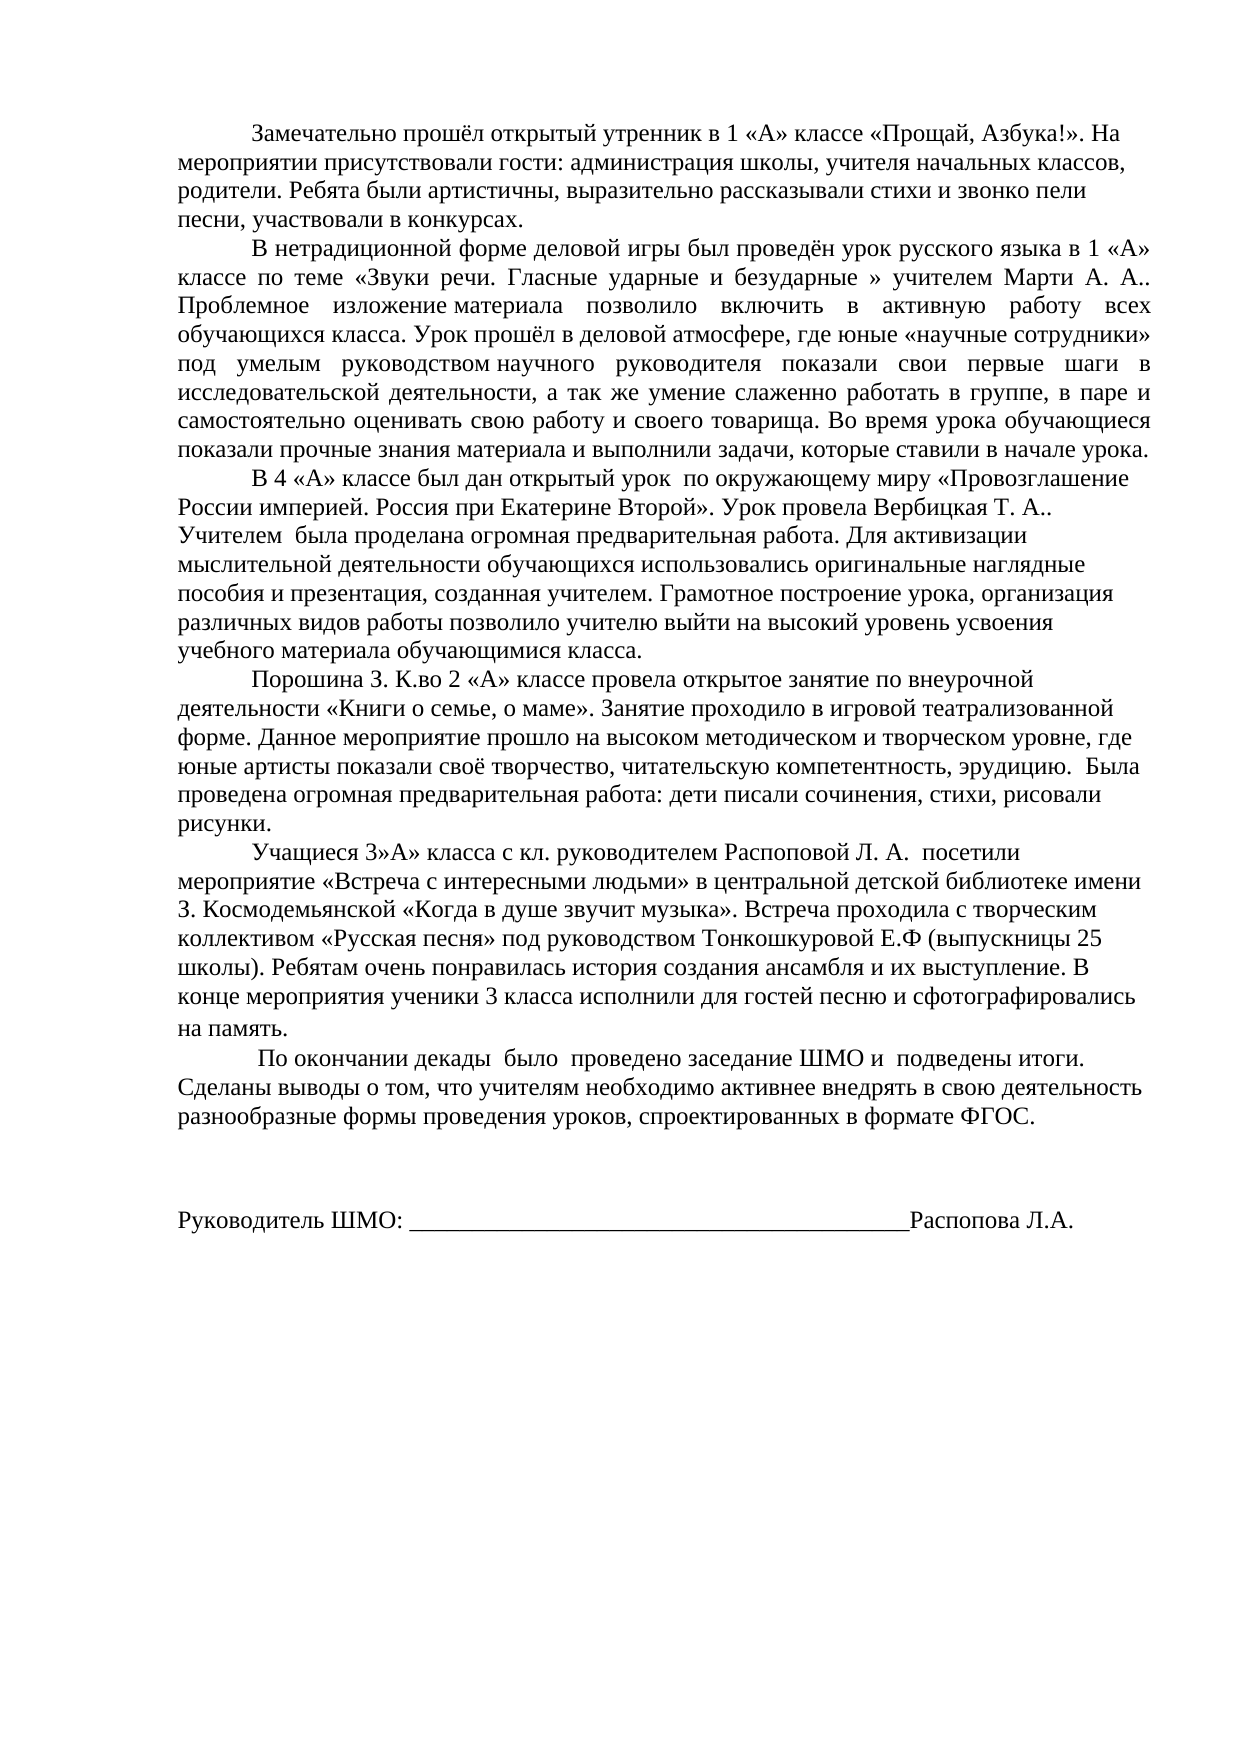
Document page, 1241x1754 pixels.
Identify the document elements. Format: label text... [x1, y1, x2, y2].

text Руководитель ШМО: ________________________________________Распопова Л.А. [177, 1206, 1152, 1234]
text По окончании декады было проведено заседание ШМО и подведены итоги. Сделаны выводы о том, что учителям необходимо активнее внедрять в свою деятельность разнообразные формы проведения уроков, спроектированных в формате ФГОС. [177, 1043, 1152, 1130]
text Порошина З. К.во 2 «А» классе провела открытое занятие по внеурочной деятельности «Книги о семье, о маме». Занятие проходило в игровой театрализованной форме. Данное мероприятие прошло на высоком методическом и творческом уровне, где юные артисты показали своё творчество, читательскую компетентность, эрудицию. Была проведена огромная предварительная работа: дети писали сочинения, стихи, рисовали рисунки. [177, 664, 1152, 837]
text В 4 «А» классе был дан открытый урок по окружающему миру «Провозглашение России империей. Россия при Екатерине Второй». Урок провела Вербицкая Т. А.. Учителем была проделана огромная предварительная работа. Для активизации мыслительной деятельности обучающихся использовались оригинальные наглядные пособия и презентация, созданная учителем. Грамотное построение урока, организация различных видов работы позволило учителю выйти на высокий уровень усвоения учебного материала обучающимися класса. [177, 463, 1152, 664]
text Замечательно прошёл открытый утренник в 1 «А» классе «Прощай, Азбука!». На мероприятии присутствовали гости: администрация школы, учителя начальных классов, родители. Ребята были артистичны, выразительно рассказывали стихи и звонко пели песни, участвовали в конкурсах. [177, 118, 1152, 233]
text Учащиеся 3»А» класса с кл. руководителем Распоповой Л. А. посетили мероприятие «Встреча с интересными людьми» в центральной детской библиотеке имени З. Космодемьянской «Когда в душе звучит музыка». Встреча проходила с творческим коллективом «Русская песня» под руководством Тонкошкуровой Е.Ф (выпускницы 25 школы). Ребятам очень понравилась история создания ансамбля и их выступление. В конце мероприятия ученики 3 класса исполнили для гостей песню и сфотографировались на память. [177, 837, 1152, 1043]
text В нетрадиционной форме деловой игры был проведён урок русского языка в 1 «А» классе по теме «Звуки речи. Гласные ударные и безударные » учителем Марти А. А.. Проблемное изложение материала позволило включить в активную работу всех обучающихся класса. Урок прошёл в деловой атмосфере, где юные «научные сотрудники» под умелым руководством научного руководителя показали свои первые шаги в исследовательской деятельности, а так же умение слаженно работать в группе, в паре и самостоятельно оценивать свою работу и своего товарища. Во время урока обучающиеся показали прочные знания материала и выполнили задачи, которые ставили в начале урока. [177, 233, 1152, 463]
